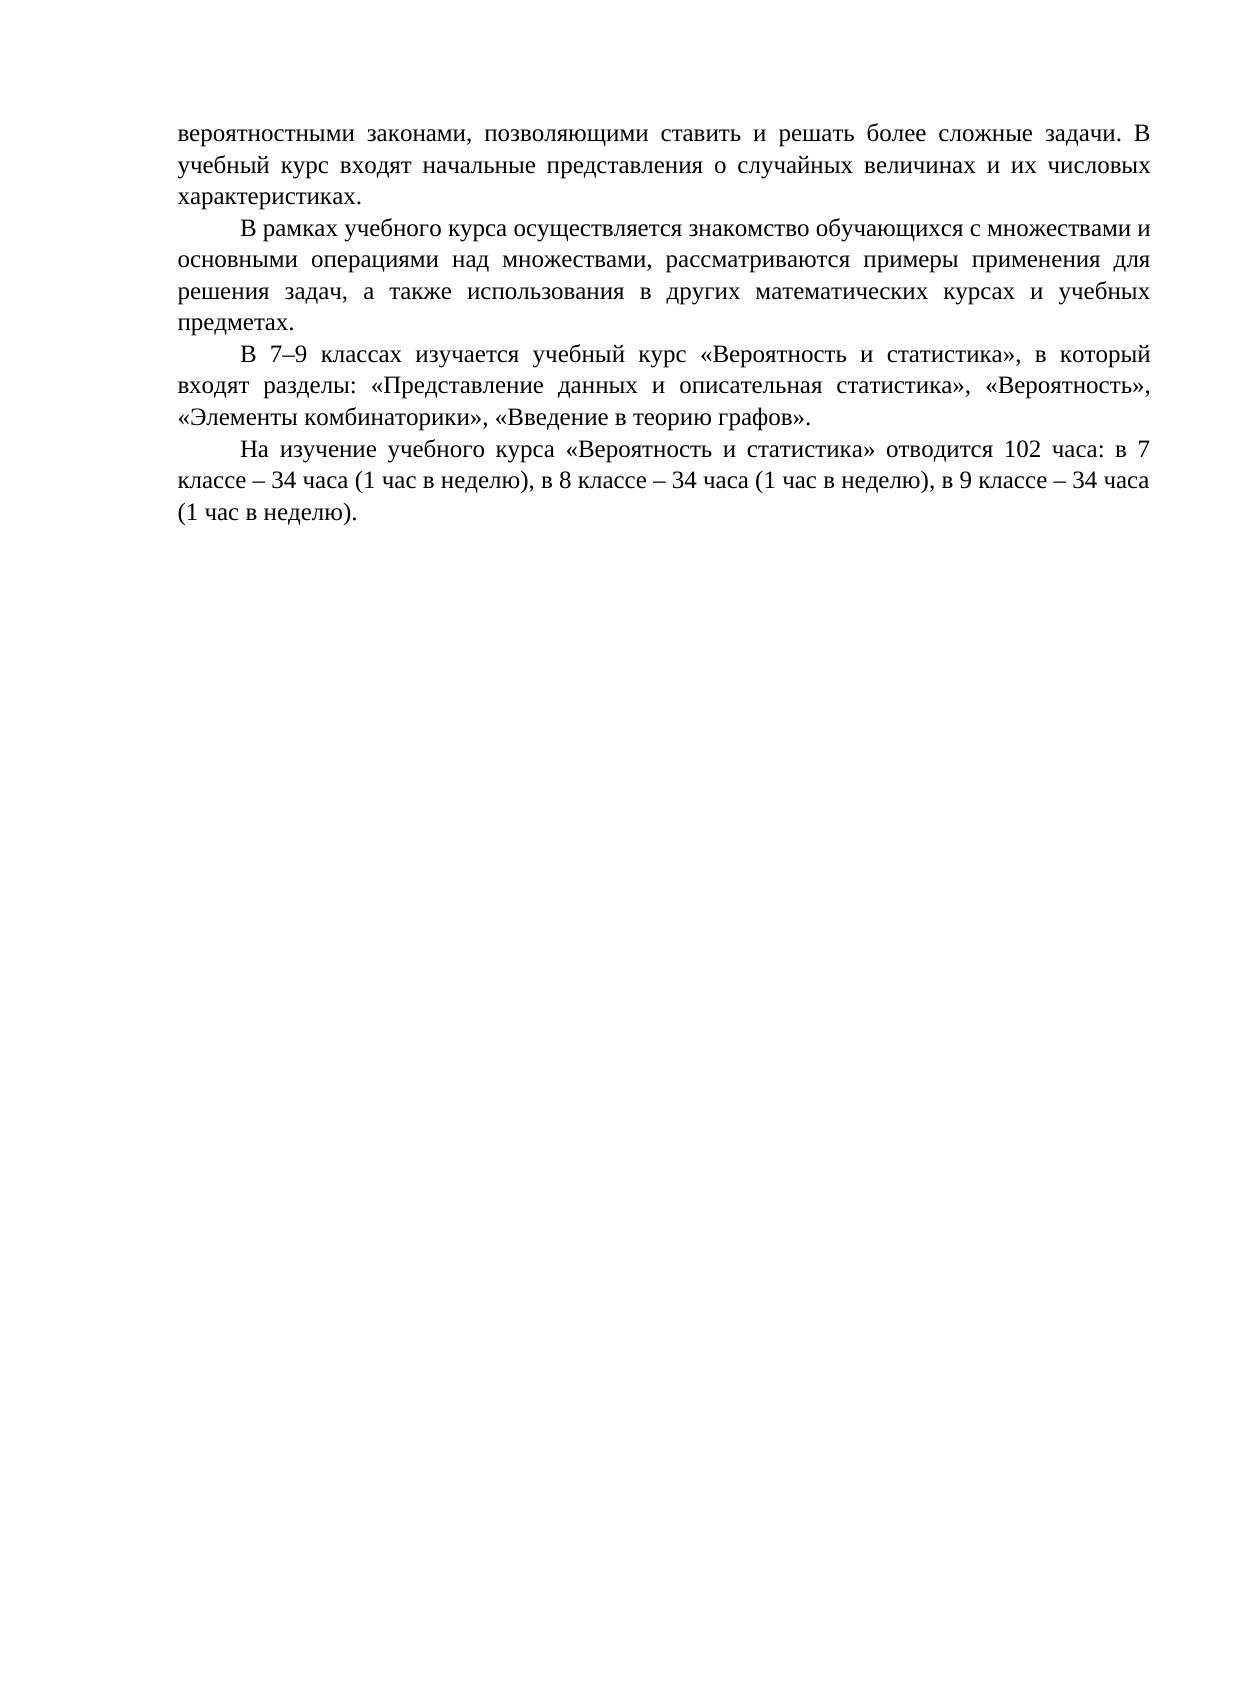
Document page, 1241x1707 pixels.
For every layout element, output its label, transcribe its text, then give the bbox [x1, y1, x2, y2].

text В рамках учебного курса осуществляется знакомство обучающихся с множествами и основными операциями над множествами, рассматриваются примеры применения для решения задач, а также использования в других математических курсах и учебных предметах. [177, 213, 1152, 336]
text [177, 118, 1152, 210]
text В 7–9 классах изучается учебный курс «Вероятность и статистика», в который входят разделы: «Представление данных и описательная статистика», «Вероятность», «Элементы комбинаторики», «Введение в теорию графов». [177, 339, 1152, 431]
text ‌‌‌На изучение учебного курса «Вероятность и статистика» отводится 102 часа: в 7 классе – 34 часа (1 час в неделю), в 8 классе – 34 часа (1 час в неделю), в 9 классе – 34 часа (1 час в неделю).‌‌ [177, 434, 1152, 526]
